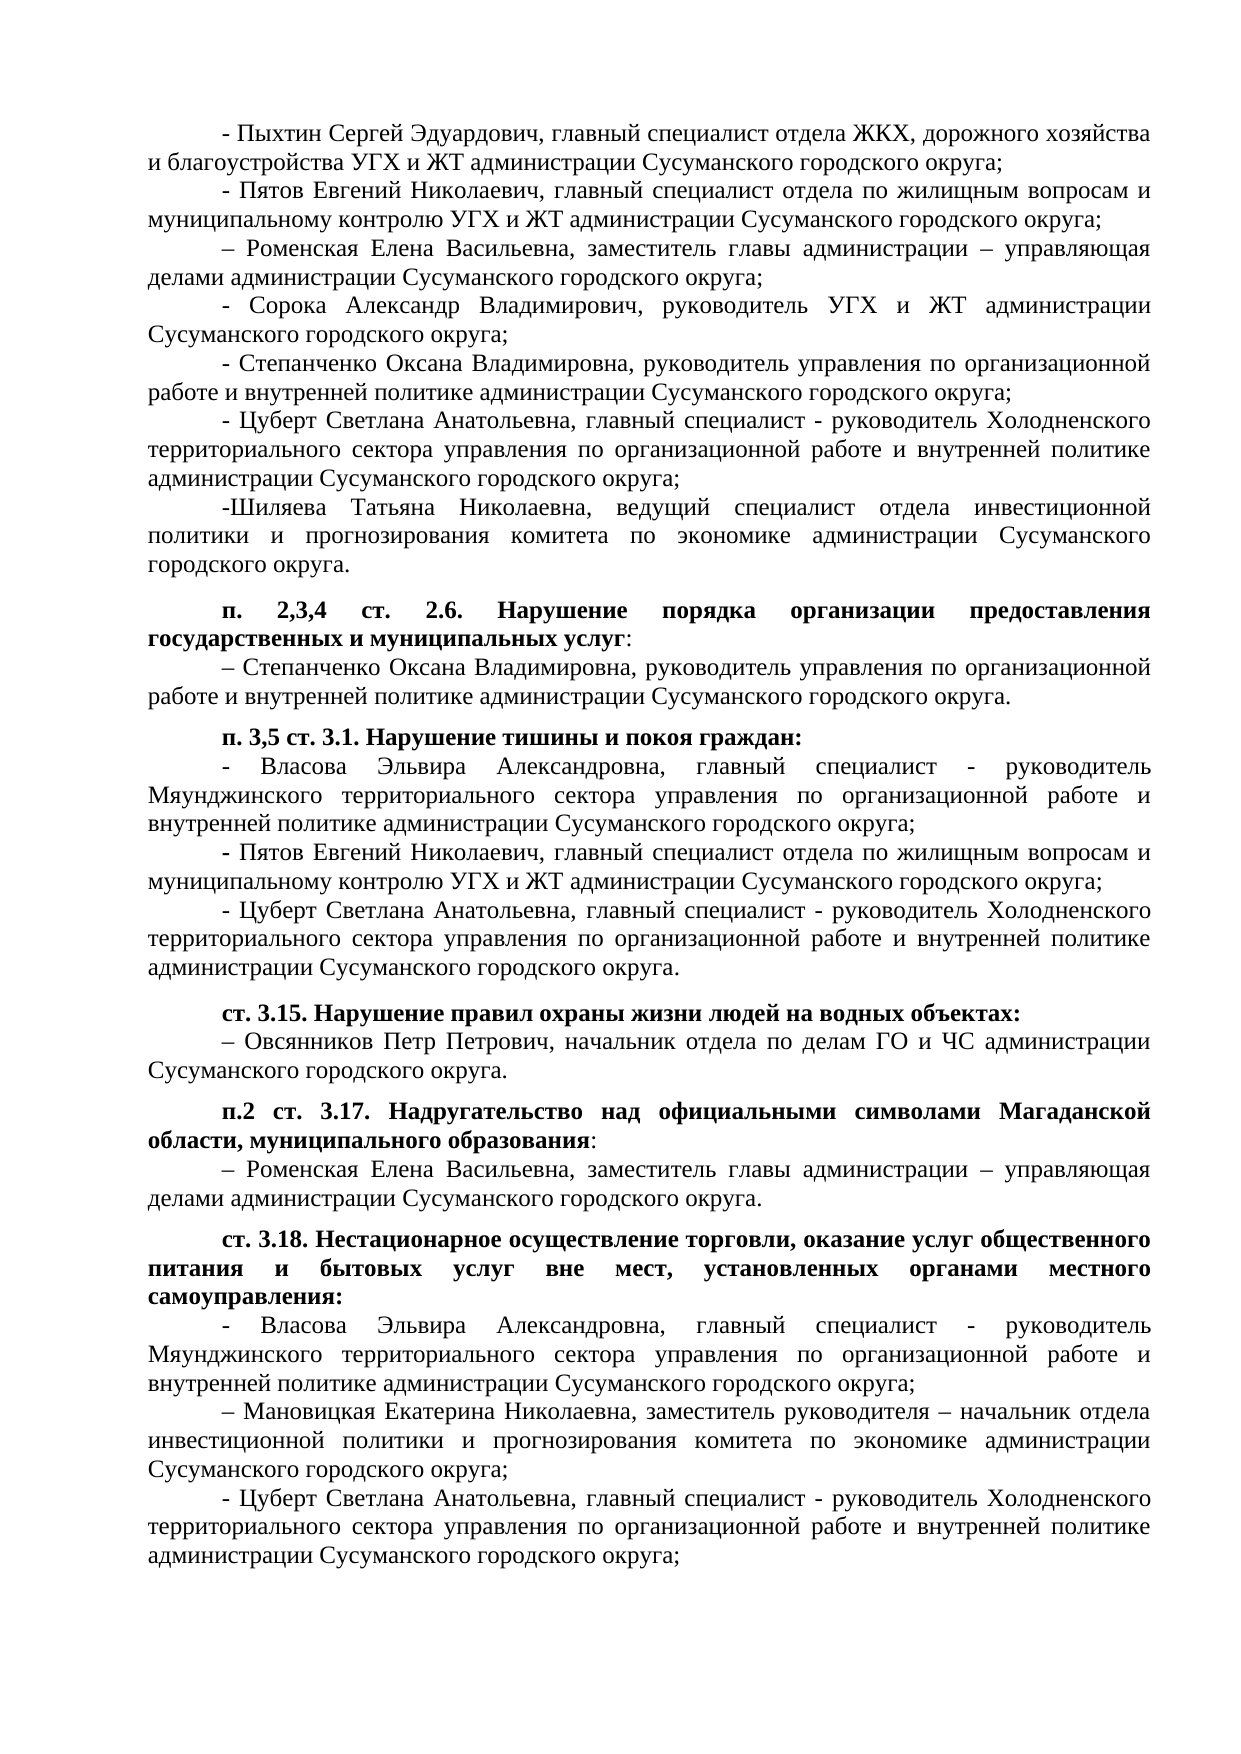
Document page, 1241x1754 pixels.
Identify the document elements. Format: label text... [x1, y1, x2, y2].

text ст. 3.15. Нарушение правил охраны жизни людей на водных объектах: [148, 998, 1152, 1026]
text - Пятов Евгений Николаевич, главный специалист отдела по жилищным вопросам и муниципальному контролю УГХ и ЖТ администрации Сусуманского городского округа; [148, 176, 1152, 233]
text – Овсянников Петр Петрович, начальник отдела по делам ГО и ЧС администрации Сусуманского городского округа. [148, 1026, 1152, 1084]
text – Степанченко Оксана Владимировна, руководитель управления по организационной работе и внутренней политике администрации Сусуманского городского округа. [148, 652, 1152, 710]
text ст. 3.18. Нестационарное осуществление торговли, оказание услуг общественного питания и бытовых услуг вне мест, установленных органами местного самоуправления: [148, 1224, 1152, 1310]
text - Цуберт Светлана Анатольевна, главный специалист - руководитель Холодненского территориального сектора управления по организационной работе и внутренней политике администрации Сусуманского городского округа. [148, 895, 1152, 981]
text -Шиляева Татьяна Николаевна, ведущий специалист отдела инвестиционной политики и прогнозирования комитета по экономике администрации Сусуманского городского округа. [148, 492, 1152, 578]
text п.2 ст. 3.17. Надругательство над официальными символами Магаданской области, муниципального образования: [148, 1096, 1152, 1154]
text – Роменская Елена Васильевна, заместитель главы администрации – управляющая делами администрации Сусуманского городского округа. [148, 1154, 1152, 1211]
text - Цуберт Светлана Анатольевна, главный специалист - руководитель Холодненского территориального сектора управления по организационной работе и внутренней политике администрации Сусуманского городского округа; [148, 1483, 1152, 1569]
text - Пятов Евгений Николаевич, главный специалист отдела по жилищным вопросам и муниципальному контролю УГХ и ЖТ администрации Сусуманского городского округа; [148, 837, 1152, 895]
text – Роменская Елена Васильевна, заместитель главы администрации – управляющая делами администрации Сусуманского городского округа; [148, 233, 1152, 291]
text – Мановицкая Екатерина Николаевна, заместитель руководителя – начальник отдела инвестиционной политики и прогнозирования комитета по экономике администрации Сусуманского городского округа; [148, 1396, 1152, 1483]
text - Пыхтин Сергей Эдуардович, главный специалист отдела ЖКХ, дорожного хозяйства и благоустройства УГХ и ЖТ администрации Сусуманского городского округа; [148, 118, 1152, 176]
text - Степанченко Оксана Владимировна, руководитель управления по организационной работе и внутренней политике администрации Сусуманского городского округа; [148, 348, 1152, 406]
text п. 3,5 ст. 3.1. Нарушение тишины и покоя граждан: [148, 722, 1152, 751]
text - Цуберт Светлана Анатольевна, главный специалист - руководитель Холодненского территориального сектора управления по организационной работе и внутренней политике администрации Сусуманского городского округа; [148, 406, 1152, 492]
text - Сорока Александр Владимирович, руководитель УГХ и ЖТ администрации Сусуманского городского округа; [148, 291, 1152, 348]
text п. 2,3,4 ст. 2.6. Нарушение порядка организации предоставления государственных и муниципальных услуг: [148, 595, 1152, 652]
